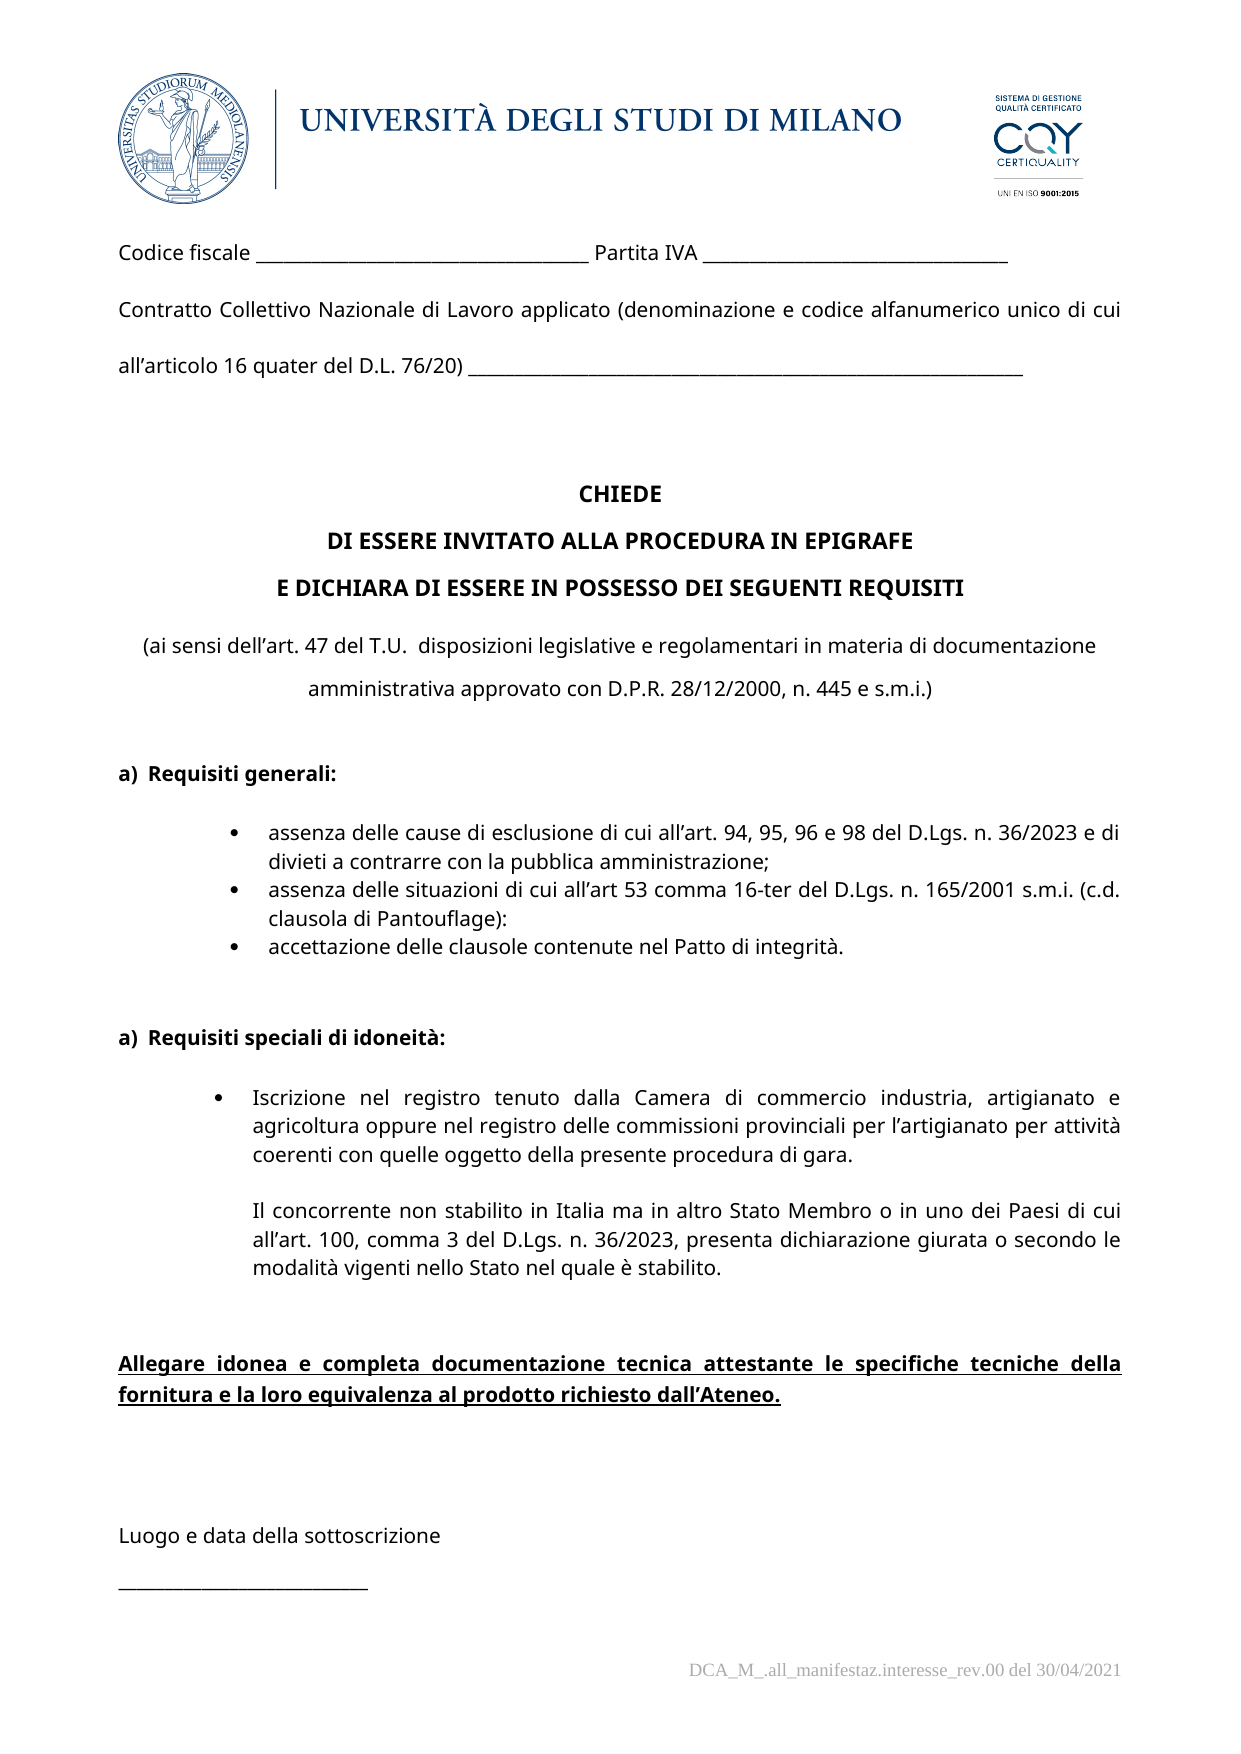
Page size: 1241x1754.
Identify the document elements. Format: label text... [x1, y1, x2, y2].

picture [118, 73, 903, 204]
text ___________________________ [118, 1565, 1122, 1594]
text E DICHIARA DI ESSERE IN POSSESSO DEI SEGUENTI REQUISITI [118, 572, 1122, 603]
text Luogo e data della sottoscrizione [118, 1521, 1122, 1549]
text (ai sensi dell’art. 47 del T.U. disposizioni legislative e regolamentari in materia di documentazione amministrativa approvato con D.P.R. 28/12/2000, n. 445 e s.m.i.) [118, 631, 1122, 702]
picture [980, 87, 1097, 204]
text DI ESSERE INVITATO ALLA PROCEDURA IN EPIGRAFE [118, 525, 1122, 556]
list Requisiti generali: [118, 759, 1122, 787]
text Codice fiscale ____________________________________ Partita IVA _________________________________ [118, 238, 1122, 266]
text Allegare idonea e completa documentazione tecnica attestante le specifiche tecniche della fornitura e la loro equivalenza al prodotto richiesto dall’Ateneo. [118, 1349, 1122, 1374]
text Allegare idonea e completa documentazione tecnica attestante le specifiche tecniche della fornitura e la loro equivalenza al prodotto richiesto dall’Ateneo. [118, 1375, 1122, 1408]
list assenza delle cause di esclusione di cui all’art. 94, 95, 96 e 98 del D.Lgs. n. 36/2023 e di divieti a contrarre con la pubblica amministrazione; [231, 818, 1122, 875]
list assenza delle situazioni di cui all’art 53 comma 16-ter del D.Lgs. n. 165/2001 s.m.i. (c.d. clausola di Pantouflage): [231, 875, 1122, 932]
text CHIEDE [118, 478, 1122, 509]
list accettazione delle clausole contenute nel Patto di integrità. [231, 932, 1122, 961]
text Contratto Collettivo Nazionale di Lavoro applicato (denominazione e codice alfanumerico unico di cui all’articolo 16 quater del D.L. 76/20) ____________________________________________________________ [118, 295, 1122, 380]
list Iscrizione nel registro tenuto dalla Camera di commercio industria, artigianato e agricoltura oppure nel registro delle commissioni provinciali per l’artigianato per attività coerenti con quelle oggetto della presente procedura di gara. [215, 1083, 1122, 1168]
list Requisiti speciali di idoneità: [118, 1023, 1122, 1052]
list Il concorrente non stabilito in Italia ma in altro Stato Membro o in uno dei Paesi di cui all’art. 100, comma 3 del D.Lgs. n. 36/2023, presenta dichiarazione giurata o secondo le modalità vigenti nello Stato nel quale è stabilito. [252, 1197, 1122, 1282]
